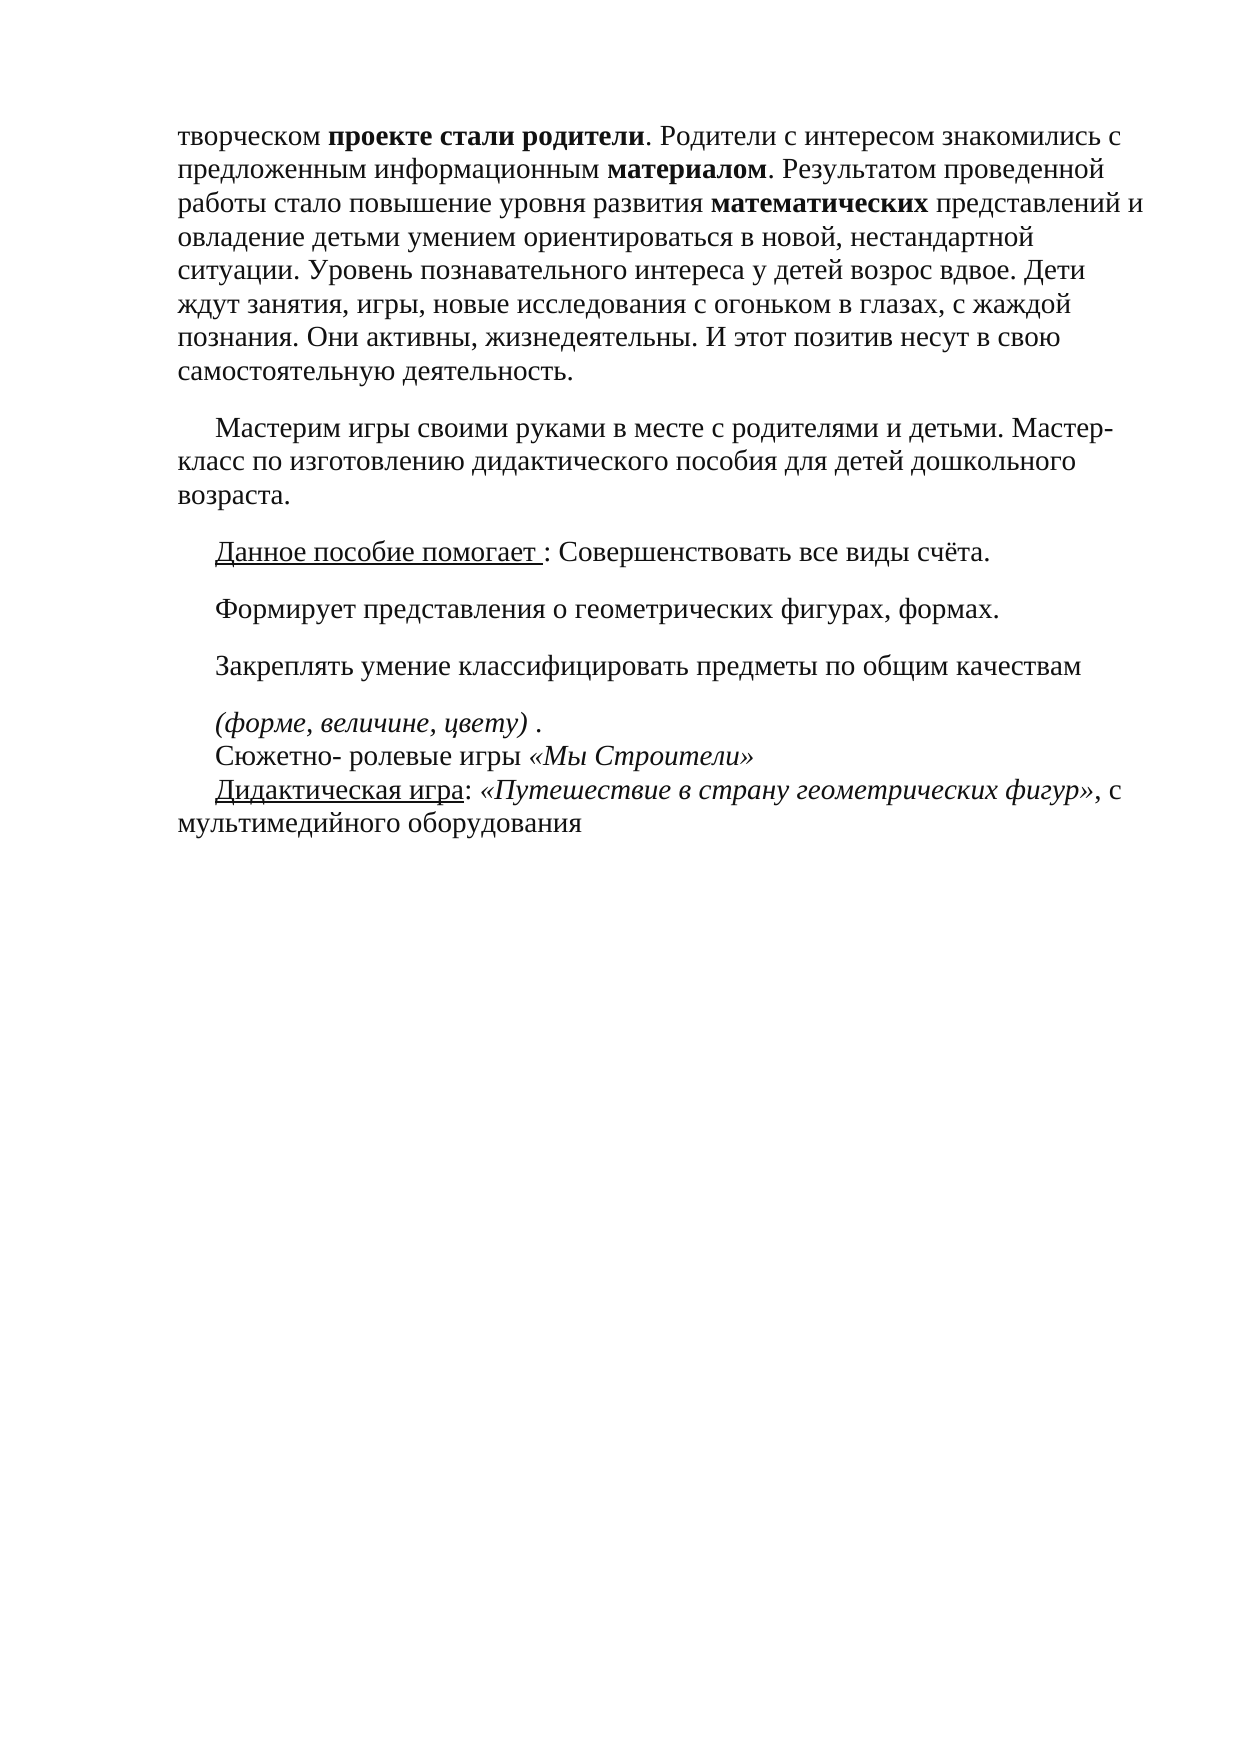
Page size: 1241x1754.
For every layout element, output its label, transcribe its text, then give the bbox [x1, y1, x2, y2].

text Дидактическая игра: «Путешествие в страну геометрических фигур», с мультимедийного оборудования [177, 772, 1152, 839]
text Формирует представления о геометрических фигурах, формах. [177, 591, 1152, 624]
text Данное пособие помогает : Совершенствовать все виды счёта. [177, 534, 1152, 567]
text Мастерим игры своими руками в месте с родителями и детьми. Мастер-класс по изготовлению дидактического пособия для детей дошкольного возраста. [177, 410, 1152, 511]
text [177, 118, 1152, 386]
text (форме, величине, цвету) . [177, 705, 1152, 738]
text Сюжетно- ролевые игры «Мы Строители» [177, 738, 1152, 772]
text Закреплять умение классифицировать предметы по общим качествам [177, 648, 1152, 681]
